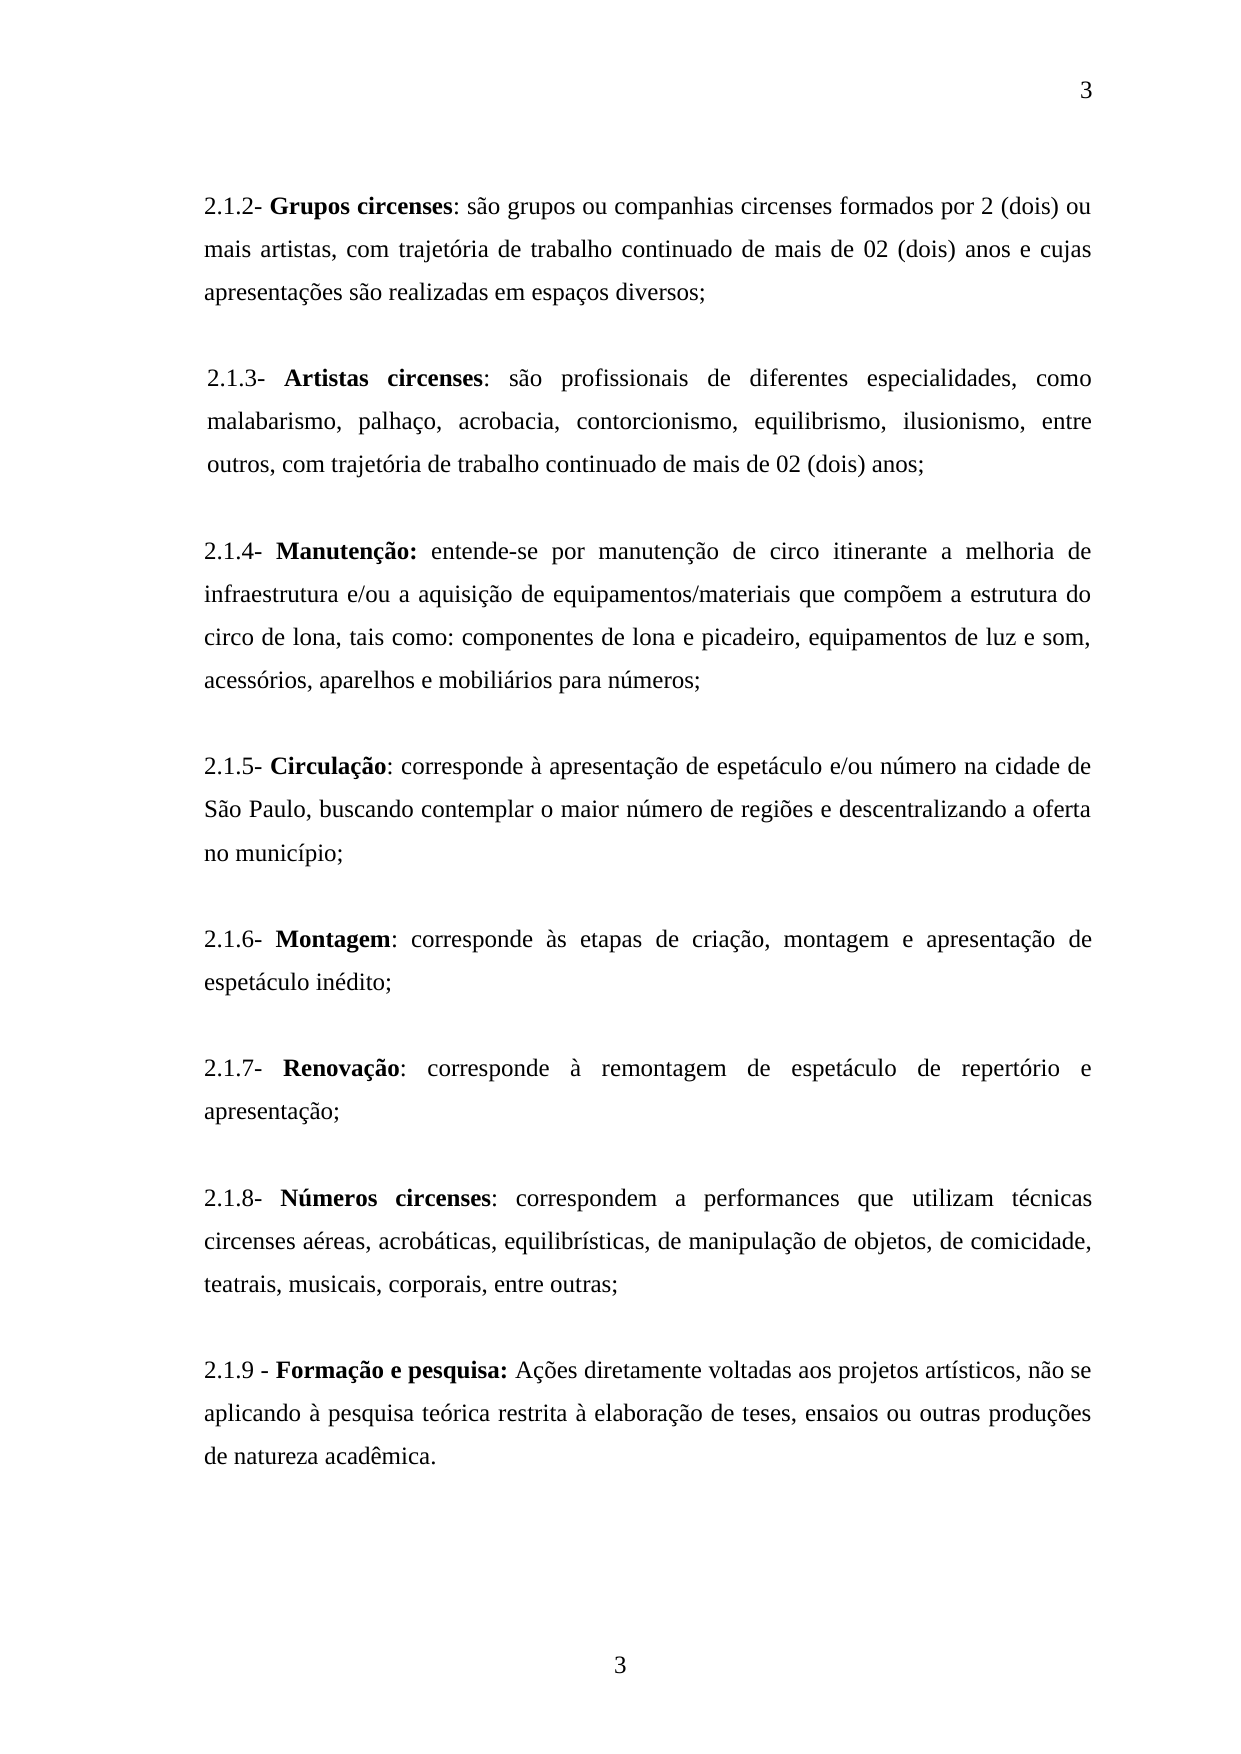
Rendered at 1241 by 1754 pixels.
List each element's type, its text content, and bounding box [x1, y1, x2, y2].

text 2.1.6- Montagem: corresponde às etapas de criação, montagem e apresentação de espetáculo inédito; [204, 924, 1092, 996]
text 2.1.2- Grupos circenses: são grupos ou companhias circenses formados por 2 (dois) ou mais artistas, com trajetória de trabalho continuado de mais de 02 (dois) anos e cujas apresentações são realizadas em espaços diversos; [204, 191, 1092, 306]
text 2.1.9 - Formação e pesquisa: Ações diretamente voltadas aos projetos artísticos, não se aplicando à pesquisa teórica restrita à elaboração de teses, ensaios ou outras produções de natureza acadêmica. [204, 1355, 1092, 1470]
text 2.1.4- Manutenção: entende-se por manutenção de circo itinerante a melhoria de infraestrutura e/ou a aquisição de equipamentos/materiais que compõem a estrutura do circo de lona, tais como: componentes de lona e picadeiro, equipamentos de luz e som, acessórios, aparelhos e mobiliários para números; [204, 536, 1092, 694]
text 2.1.8- Números circenses: correspondem a performances que utilizam técnicas circenses aéreas, acrobáticas, equilibrísticas, de manipulação de objetos, de comicidade, teatrais, musicais, corporais, entre outras; [204, 1183, 1092, 1298]
text 2.1.7- Renovação: corresponde à remontagem de espetáculo de repertório e apresentação; [204, 1053, 1092, 1125]
text 2.1.3- Artistas circenses: são profissionais de diferentes especialidades, como malabarismo, palhaço, acrobacia, contorcionismo, equilibrismo, ilusionismo, entre outros, com trajetória de trabalho continuado de mais de 02 (dois) anos; [207, 363, 1092, 478]
text 2.1.5- Circulação: corresponde à apresentação de espetáculo e/ou número na cidade de São Paulo, buscando contemplar o maior número de regiões e descentralizando a oferta no município; [204, 751, 1092, 866]
